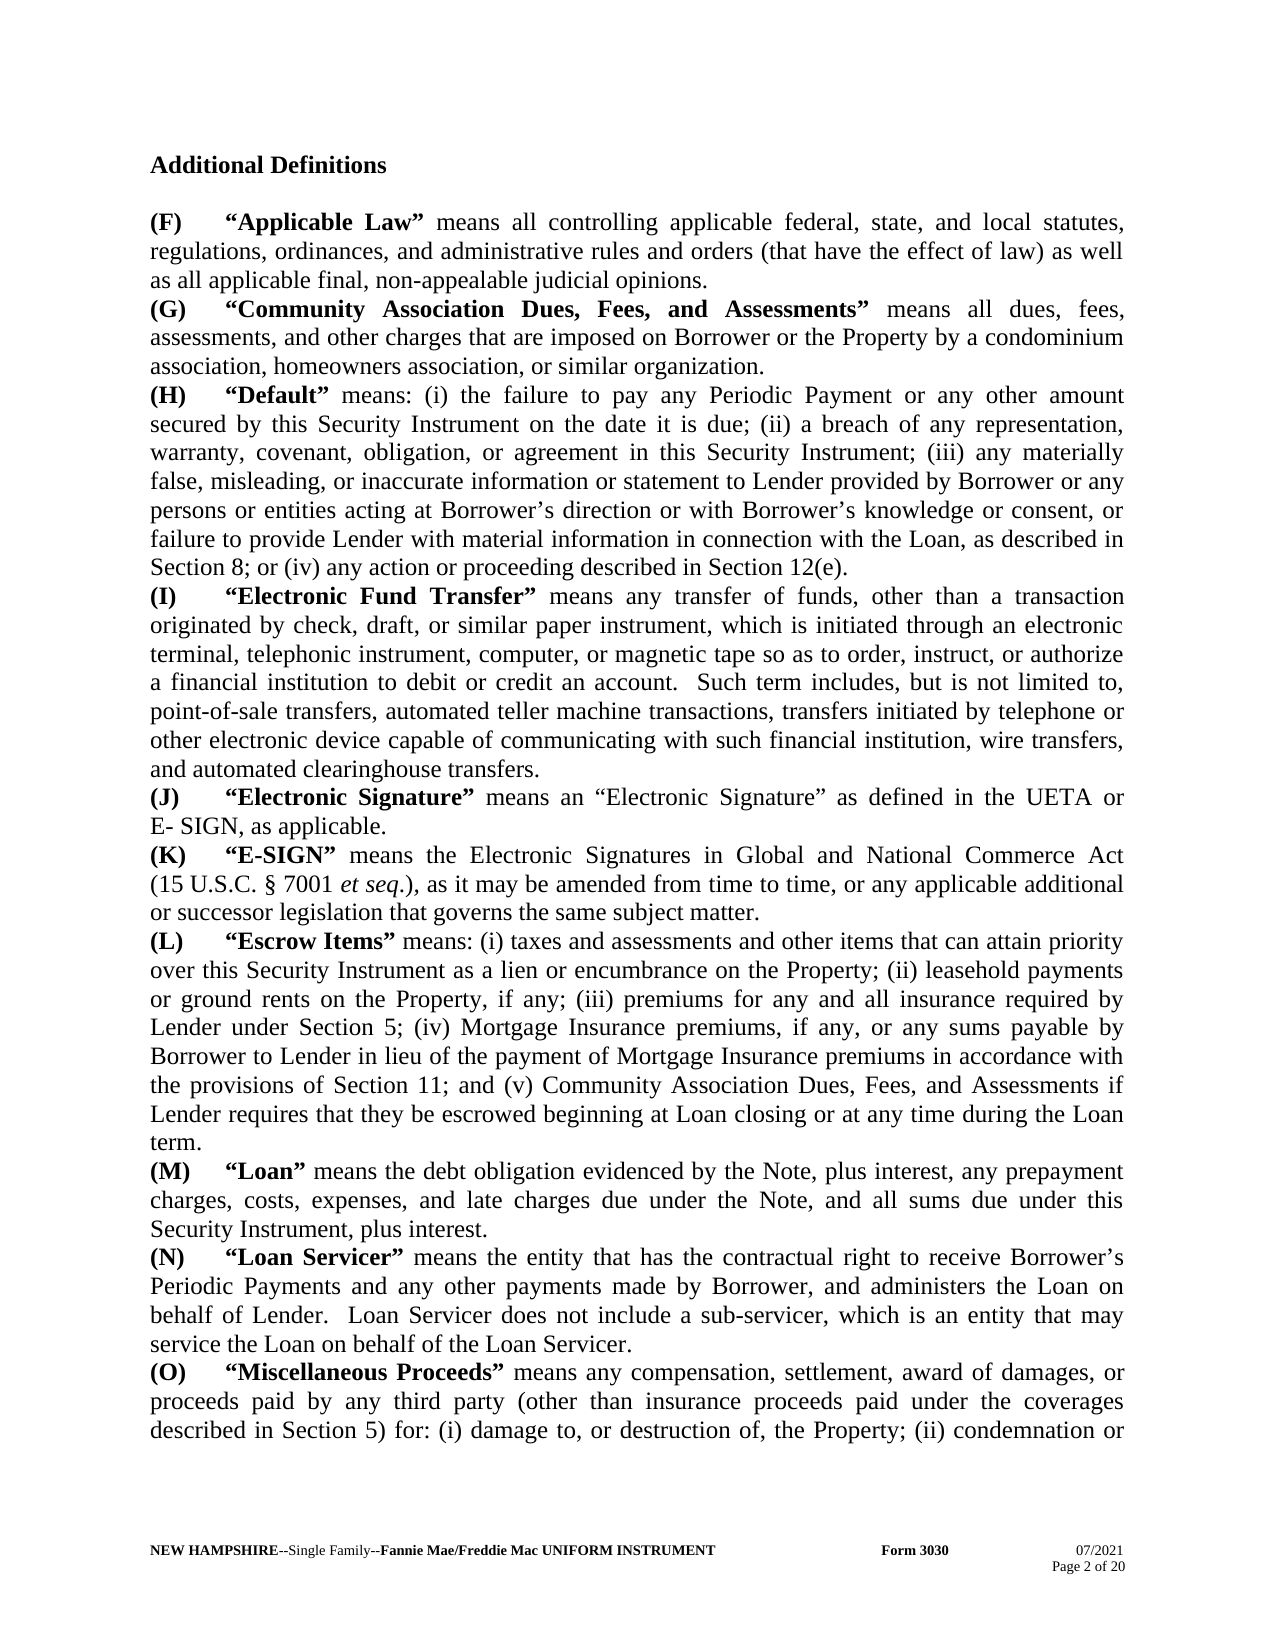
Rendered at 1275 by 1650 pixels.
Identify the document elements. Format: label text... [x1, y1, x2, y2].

text (N) “Loan Servicer” means the entity that has the contractual right to receive Borrower’s Periodic Payments and any other payments made by Borrower, and administers the Loan on behalf of Lender. Loan Servicer does not include a sub-servicer, which is an entity that may service the Loan on behalf of the Loan Servicer. [150, 1242, 1125, 1357]
text (L) “Escrow Items” means: (i) taxes and assessments and other items that can attain priority over this Security Instrument as a lien or encumbrance on the Property; (ii) leasehold payments or ground rents on the Property, if any; (iii) premiums for any and all insurance required by Lender under Section 5; (iv) Mortgage Insurance premiums, if any, or any sums payable by Borrower to Lender in lieu of the payment of Mortgage Insurance premiums in accordance with the provisions of Section 11; and (v) Community Association Dues, Fees, and Assessments if Lender requires that they be escrowed beginning at Loan closing or at any time during the Loan term. [150, 926, 1125, 1156]
text (M) “Loan” means the debt obligation evidenced by the Note, plus interest, any prepayment charges, costs, expenses, and late charges due under the Note, and all sums due under this Security Instrument, plus interest. [150, 1156, 1125, 1242]
text (K) “E-SIGN” means the Electronic Signatures in Global and National Commerce Act (15 U.S.C. § 7001 et seq.), as it may be amended from time to time, or any applicable additional or successor legislation that governs the same subject matter. [150, 840, 1125, 926]
text Additional Definitions [150, 150, 1125, 179]
text (I) “Electronic Fund Transfer” means any transfer of funds, other than a transaction originated by check, draft, or similar paper instrument, which is initiated through an electronic terminal, telephonic instrument, computer, or magnetic tape so as to order, instruct, or authorize a financial institution to debit or credit an account. Such term includes, but is not limited to, point-of-sale transfers, automated teller machine transactions, transfers initiated by telephone or other electronic device capable of communicating with such financial institution, wire transfers, and automated clearinghouse transfers. [150, 581, 1125, 782]
text (F) “Applicable Law” means all controlling applicable federal, state, and local statutes, regulations, ordinances, and administrative rules and orders (that have the effect of law) as well as all applicable final, non-appealable judicial opinions. [150, 207, 1125, 294]
text (J) “Electronic Signature” means an “Electronic Signature” as defined in the UETA or E- SIGN, as applicable. [150, 782, 1125, 840]
text (H) “Default” means: (i) the failure to pay any Periodic Payment or any other amount secured by this Security Instrument on the date it is due; (ii) a breach of any representation, warranty, covenant, obligation, or agreement in this Security Instrument; (iii) any materially false, misleading, or inaccurate information or statement to Lender provided by Borrower or any persons or entities acting at Borrower’s direction or with Borrower’s knowledge or consent, or failure to provide Lender with material information in connection with the Loan, as described in Section 8; or (iv) any action or proceeding described in Section 12(e). [150, 380, 1125, 581]
text (G) “Community Association Dues, Fees, and Assessments” means all dues, fees, assessments, and other charges that are imposed on Borrower or the Property by a condominium association, homeowners association, or similar organization. [150, 294, 1125, 380]
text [150, 1357, 1125, 1444]
